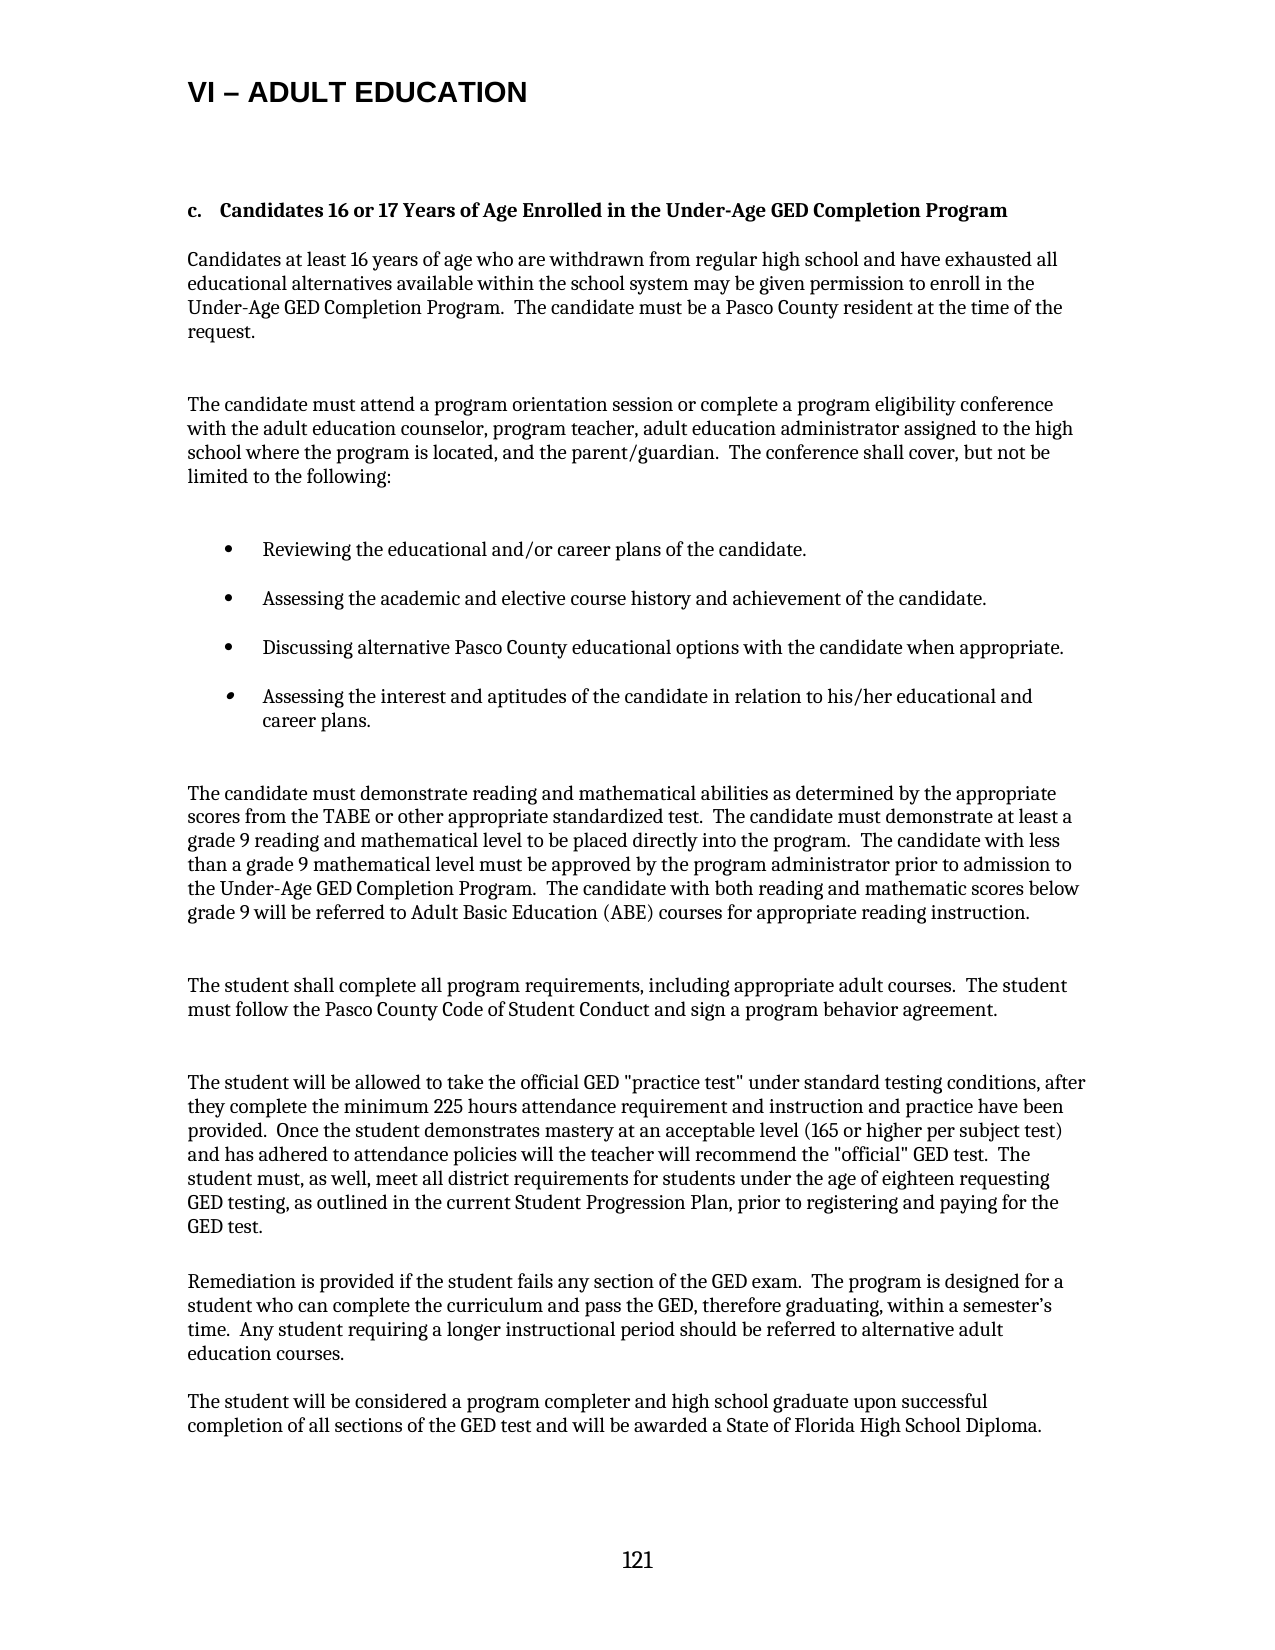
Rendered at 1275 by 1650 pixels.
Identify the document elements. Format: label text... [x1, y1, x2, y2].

text The candidate must attend a program orientation session or complete a program eligibility conference with the adult education counselor, program teacher, adult education administrator assigned to the high school where the program is located, and the parent/guardian. The conference shall cover, but not be limited to the following: [187, 393, 1087, 488]
text The candidate must demonstrate reading and mathematical abilities as determined by the appropriate scores from the TABE or other appropriate standardized test. The candidate must demonstrate at least a grade 9 reading and mathematical level to be placed directly into the program. The candidate with less than a grade 9 mathematical level must be approved by the program administrator prior to admission to the Under-Age GED Completion Program. The candidate with both reading and mathematic scores below grade 9 will be referred to Adult Basic Education (ABE) courses for appropriate reading instruction. [187, 781, 1087, 925]
list Discussing alternative Pasco County educational options with the candidate when appropriate. [225, 635, 1087, 659]
text The student shall complete all program requirements, including appropriate adult courses. The student must follow the Pasco County Code of Student Conduct and sign a program behavior agreement. [187, 974, 1087, 1022]
text The student will be considered a program completer and high school graduate upon successful completion of all sections of the GED test and will be awarded a State of Florida High School Diploma. [187, 1389, 1087, 1437]
text c. Candidates 16 or 17 Years of Age Enrolled in the Under-Age GED Completion Program [187, 199, 1087, 223]
text The student will be allowed to take the official GED "practice test" under standard testing conditions, after they complete the minimum 225 hours attendance requirement and instruction and practice have been provided. Once the student demonstrates mastery at an acceptable level (165 or higher per subject test) and has adhered to attendance policies will the teacher will recommend the "official" GED test. The student must, as well, meet all district requirements for students under the age of eighteen requesting GED testing, as outlined in the current Student Progression Plan, prior to registering and paying for the GED test. [187, 1071, 1087, 1238]
text Remediation is provided if the student fails any section of the GED exam. The program is designed for a student who can complete the curriculum and pass the GED, therefore graduating, within a semester’s time. Any student requiring a longer instructional period should be referred to alternative adult education courses. [187, 1270, 1087, 1366]
list Assessing the academic and elective course history and achievement of the candidate. [225, 586, 1087, 610]
list Assessing the interest and aptitudes of the candidate in relation to his/her educational and career plans. [225, 684, 1087, 732]
text Candidates at least 16 years of age who are withdrawn from regular high school and have exhausted all educational alternatives available within the school system may be given permission to enroll in the Under-Age GED Completion Program. The candidate must be a Pasco County resident at the time of the request. [187, 248, 1087, 344]
list Reviewing the educational and/or career plans of the candidate. [225, 537, 1087, 561]
